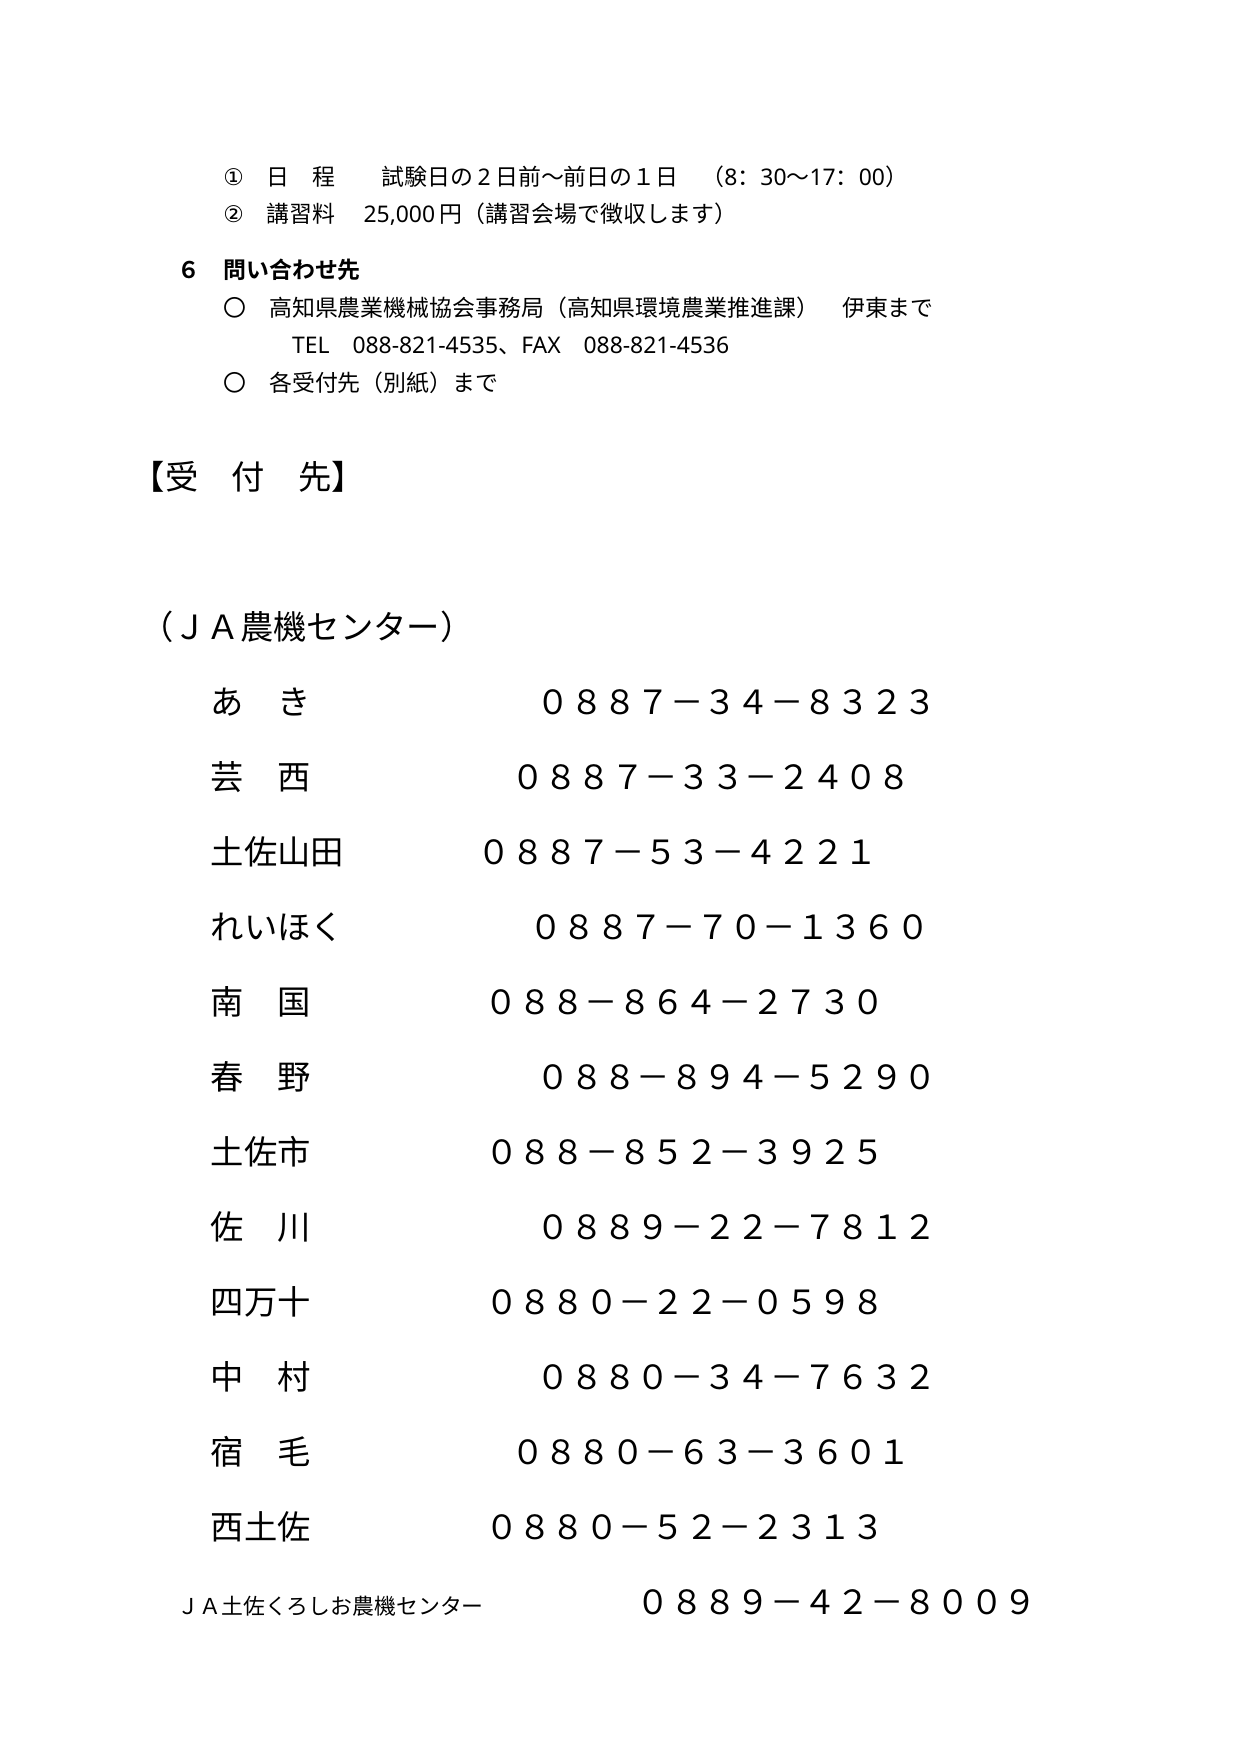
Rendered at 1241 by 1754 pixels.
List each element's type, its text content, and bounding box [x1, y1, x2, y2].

text 〇 高知県農業機械協会事務局（高知県環境農業推進課） 伊東まで [177, 288, 1063, 325]
text 春 野 ０８８－８９４－５２９０ [177, 1038, 1063, 1113]
text 佐 川 ０８８９－２２－７８１２ [177, 1188, 1063, 1263]
text ② 講習料 25,000円（講習会場で徴収します） [177, 194, 1063, 231]
list ６ 問い合わせ先 [177, 250, 1063, 288]
text 中 村 ０８８０－３４－７６３２ [177, 1338, 1063, 1413]
text 宿 毛 ０８８０－６３－３６０１ [177, 1413, 1063, 1488]
text TEL 088-821-4535、FAX 088-821-4536 [177, 325, 1063, 363]
text 西土佐 ０８８０－５２－２３１３ [177, 1488, 1063, 1563]
text 芸 西 ０８８７－３３－２４０８ [177, 738, 1063, 813]
text 四万十 ０８８０－２２－０５９８ [177, 1263, 1063, 1338]
text （ＪＡ農機センター） [140, 588, 1063, 663]
text ① 日 程 試験日の2日前～前日の１日 （8：30～17：00） [177, 156, 1063, 194]
text 南 国 ０８８－８６４－２７３０ [210, 963, 1063, 1038]
text 【受 付 先】 [131, 438, 1063, 513]
text 〇 各受付先（別紙）まで [177, 363, 1063, 400]
text 土佐市 ０８８－８５２－３９２５ [177, 1113, 1063, 1188]
text あ き ０８８７－３４－８３２３ [177, 663, 1063, 738]
text れいほく ０８８７－７０－１３６０ [177, 888, 1063, 963]
text ＪＡ土佐くろしお農機センター ０８８９－４２－８００９ [177, 1563, 1063, 1638]
text 土佐山田 ０８８７－５３－４２２１ [177, 813, 1063, 888]
